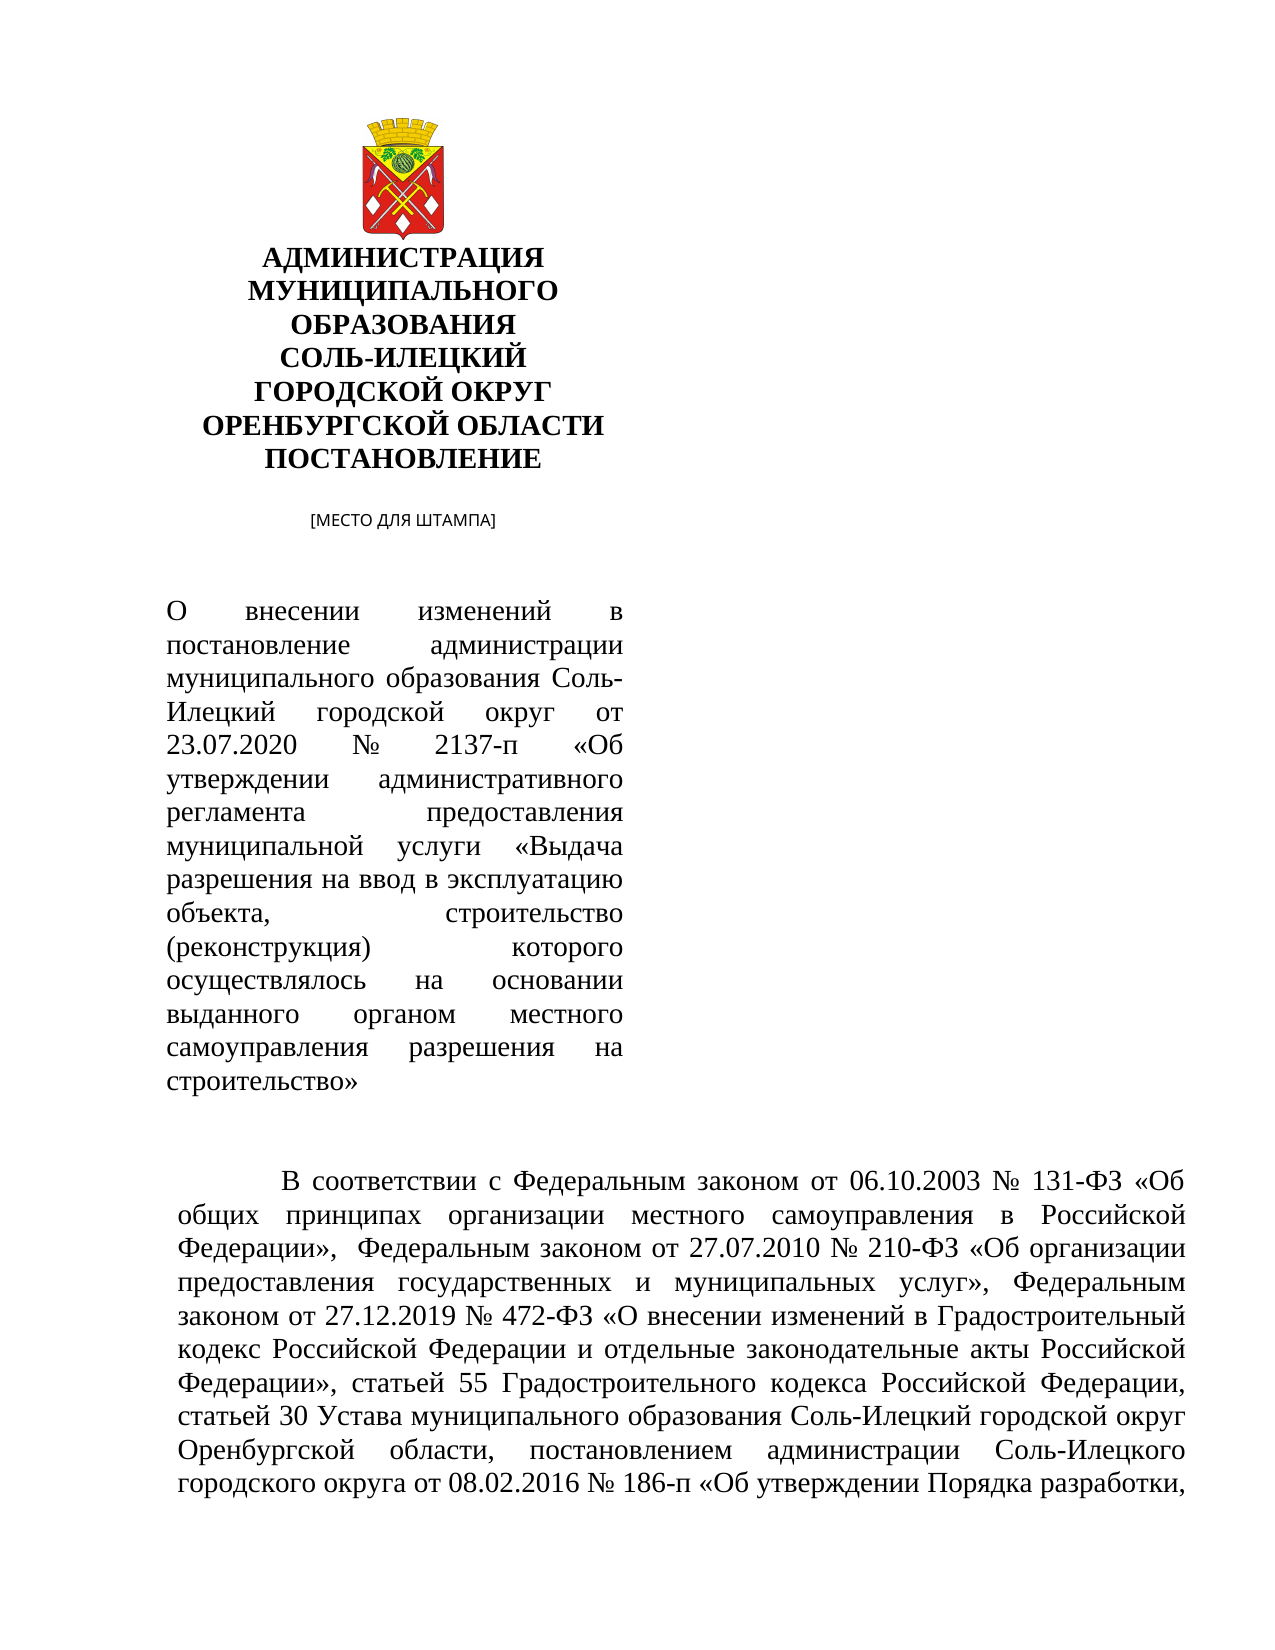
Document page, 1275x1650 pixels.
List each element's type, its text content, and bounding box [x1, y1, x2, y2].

table_header АДМИНИСТРАЦИЯ МУНИЦИПАЛЬНОГО ОБРАЗОВАНИЯ СОЛЬ-ИЛЕЦКИЙ ГОРОДСКОЙ ОКРУГ ОРЕНБУРГСКОЙ ОБЛАСТИ ПОСТАНОВЛЕНИЕ [МЕСТО ДЛЯ ШТАМПА] [170, 118, 636, 564]
picture [362, 118, 444, 240]
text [177, 1163, 1186, 1499]
table_header О внесении изменений в постановление администрации муниципального образования Соль-Илецкий городской округ от 23.07.2020 № 2137-п «Об утверждении административного регламента предоставления муниципальной услуги «Выдача разрешения на ввод в эксплуатацию объекта, строительство (реконструкция) которого осуществлялось на основании выданного органом местного самоуправления разрешения на строительство» [166, 593, 633, 1130]
